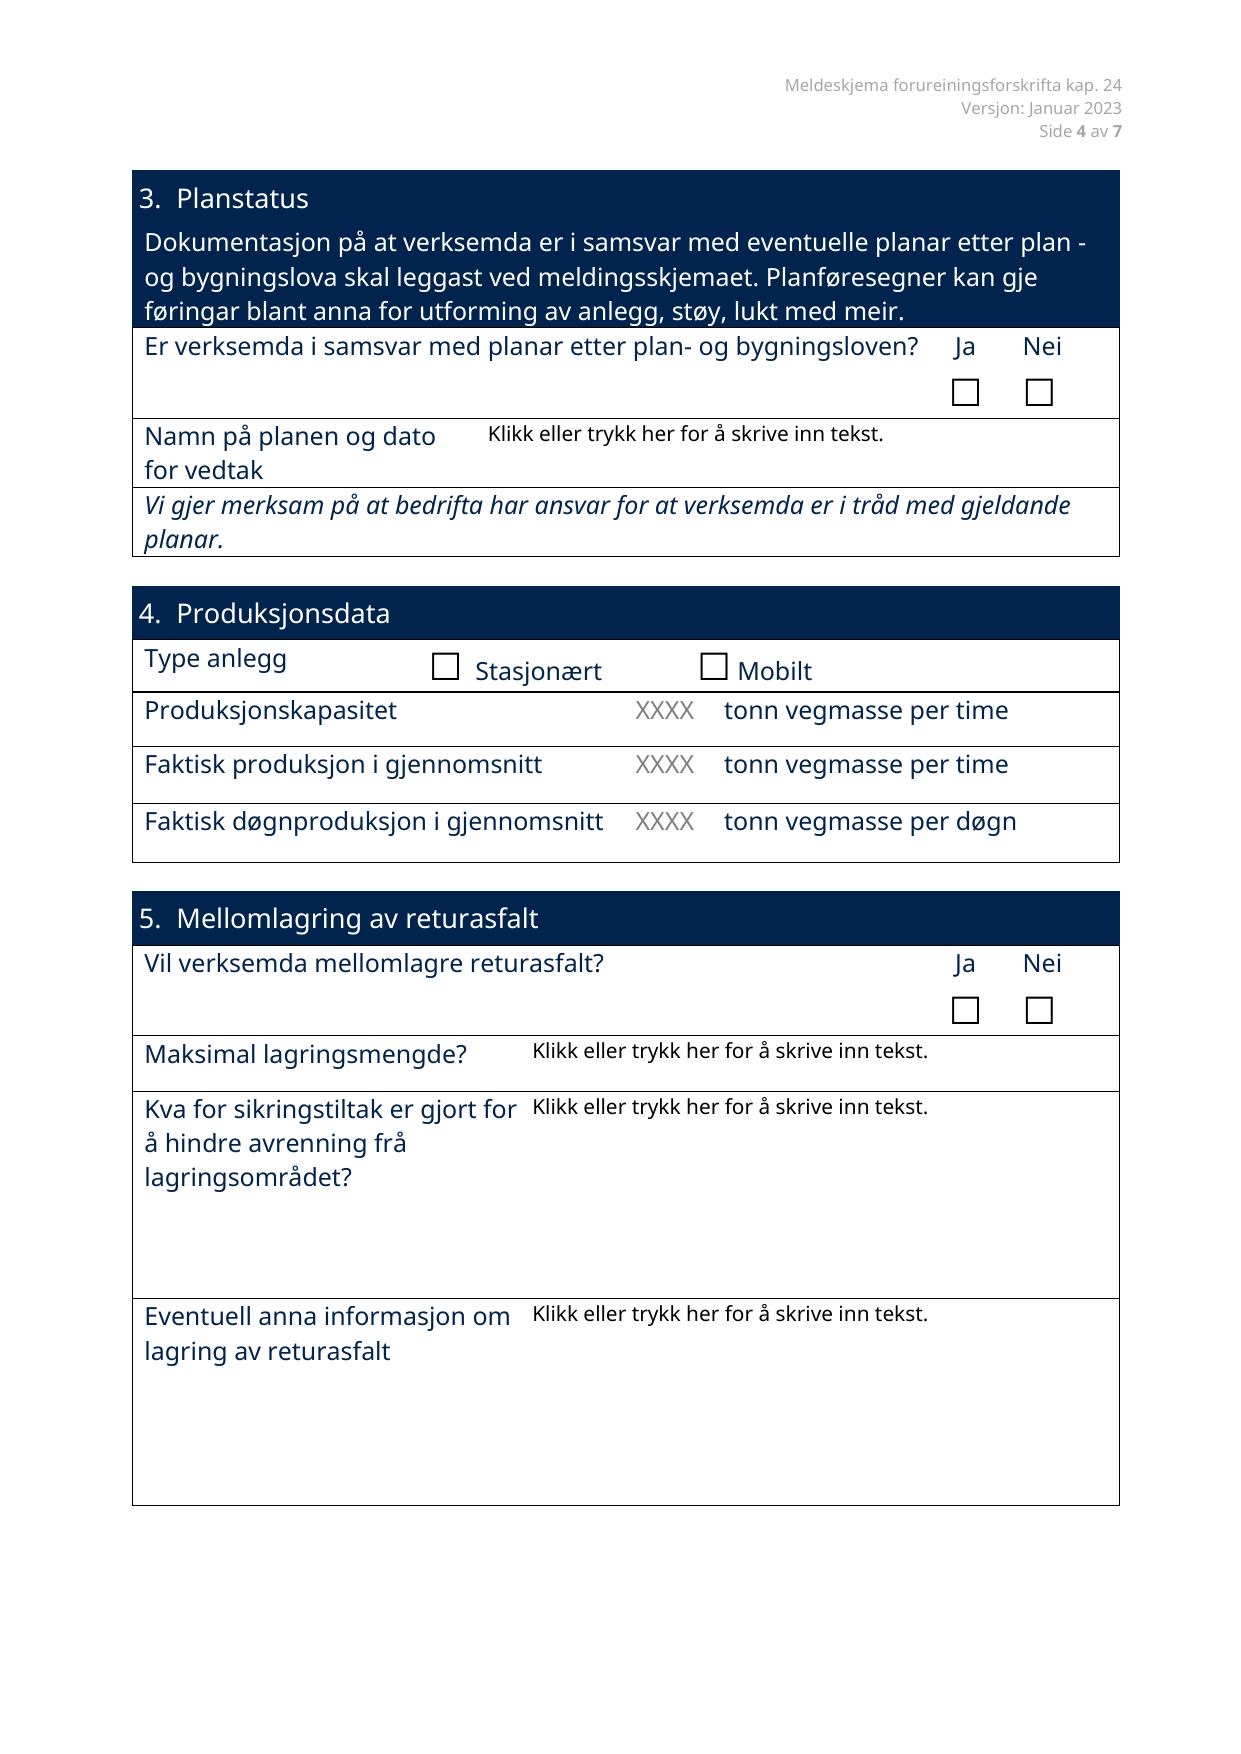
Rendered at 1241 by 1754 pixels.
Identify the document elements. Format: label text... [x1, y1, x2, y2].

table_cell Produksjonskapasitet [133, 693, 634, 746]
table_cell [1004, 983, 1119, 1035]
table_cell Namn på planen og dato for vedtak [133, 419, 487, 487]
table_cell [487, 419, 1119, 487]
table_cell Maksimal lagringsmengde? [133, 1036, 531, 1091]
table_cell Nei [1004, 328, 1119, 366]
table_cell [1004, 366, 1119, 418]
table_cell [930, 983, 1004, 1035]
table_cell Ja [930, 328, 1004, 366]
table_cell Ja [930, 946, 1004, 983]
table_cell [930, 366, 1004, 418]
table_header Planstatus [133, 171, 1119, 224]
table_cell [634, 804, 723, 862]
table_cell Nei [1004, 946, 1119, 983]
table_cell Faktisk døgnproduksjon i gjennomsnitt [133, 804, 634, 862]
table_cell Mobilt [679, 640, 1119, 691]
table_cell Eventuell anna informasjon om lagring av returasfalt [133, 1299, 531, 1505]
table_cell [634, 693, 723, 746]
table_cell Kva for sikringstiltak er gjort for å hindre avrenning frå lagringsområdet? [133, 1092, 531, 1298]
table_cell tonn vegmasse per time [723, 747, 1119, 803]
table_cell [531, 1036, 1119, 1091]
table_header Mellomlagring av returasfalt [133, 892, 1119, 945]
table_cell [531, 1299, 1119, 1505]
table_cell [634, 747, 723, 803]
table_cell tonn vegmasse per time [723, 693, 1119, 746]
table_cell Type anlegg [133, 640, 427, 691]
table_cell tonn vegmasse per døgn [723, 804, 1119, 862]
table_cell Faktisk produksjon i gjennomsnitt [133, 747, 634, 803]
table_cell Er verksemda i samsvar med planar etter plan- og bygningsloven? [133, 328, 930, 418]
table_cell Vi gjer merksam på at bedrifta har ansvar for at verksemda er i tråd med gjeldande planar. [133, 488, 1119, 556]
table_cell Stasjonært [428, 640, 678, 691]
table_cell [531, 1092, 1119, 1298]
table_header Produksjonsdata [133, 587, 1119, 639]
table_cell Dokumentasjon på at verksemda er i samsvar med eventuelle planar etter plan - og bygningslova skal leggast ved meldingsskjemaet. Planføresegner kan gje føringar blant anna for utforming av anlegg, støy, lukt med meir. [133, 225, 1119, 327]
table_cell Vil verksemda mellomlagre returasfalt? [133, 946, 930, 1035]
